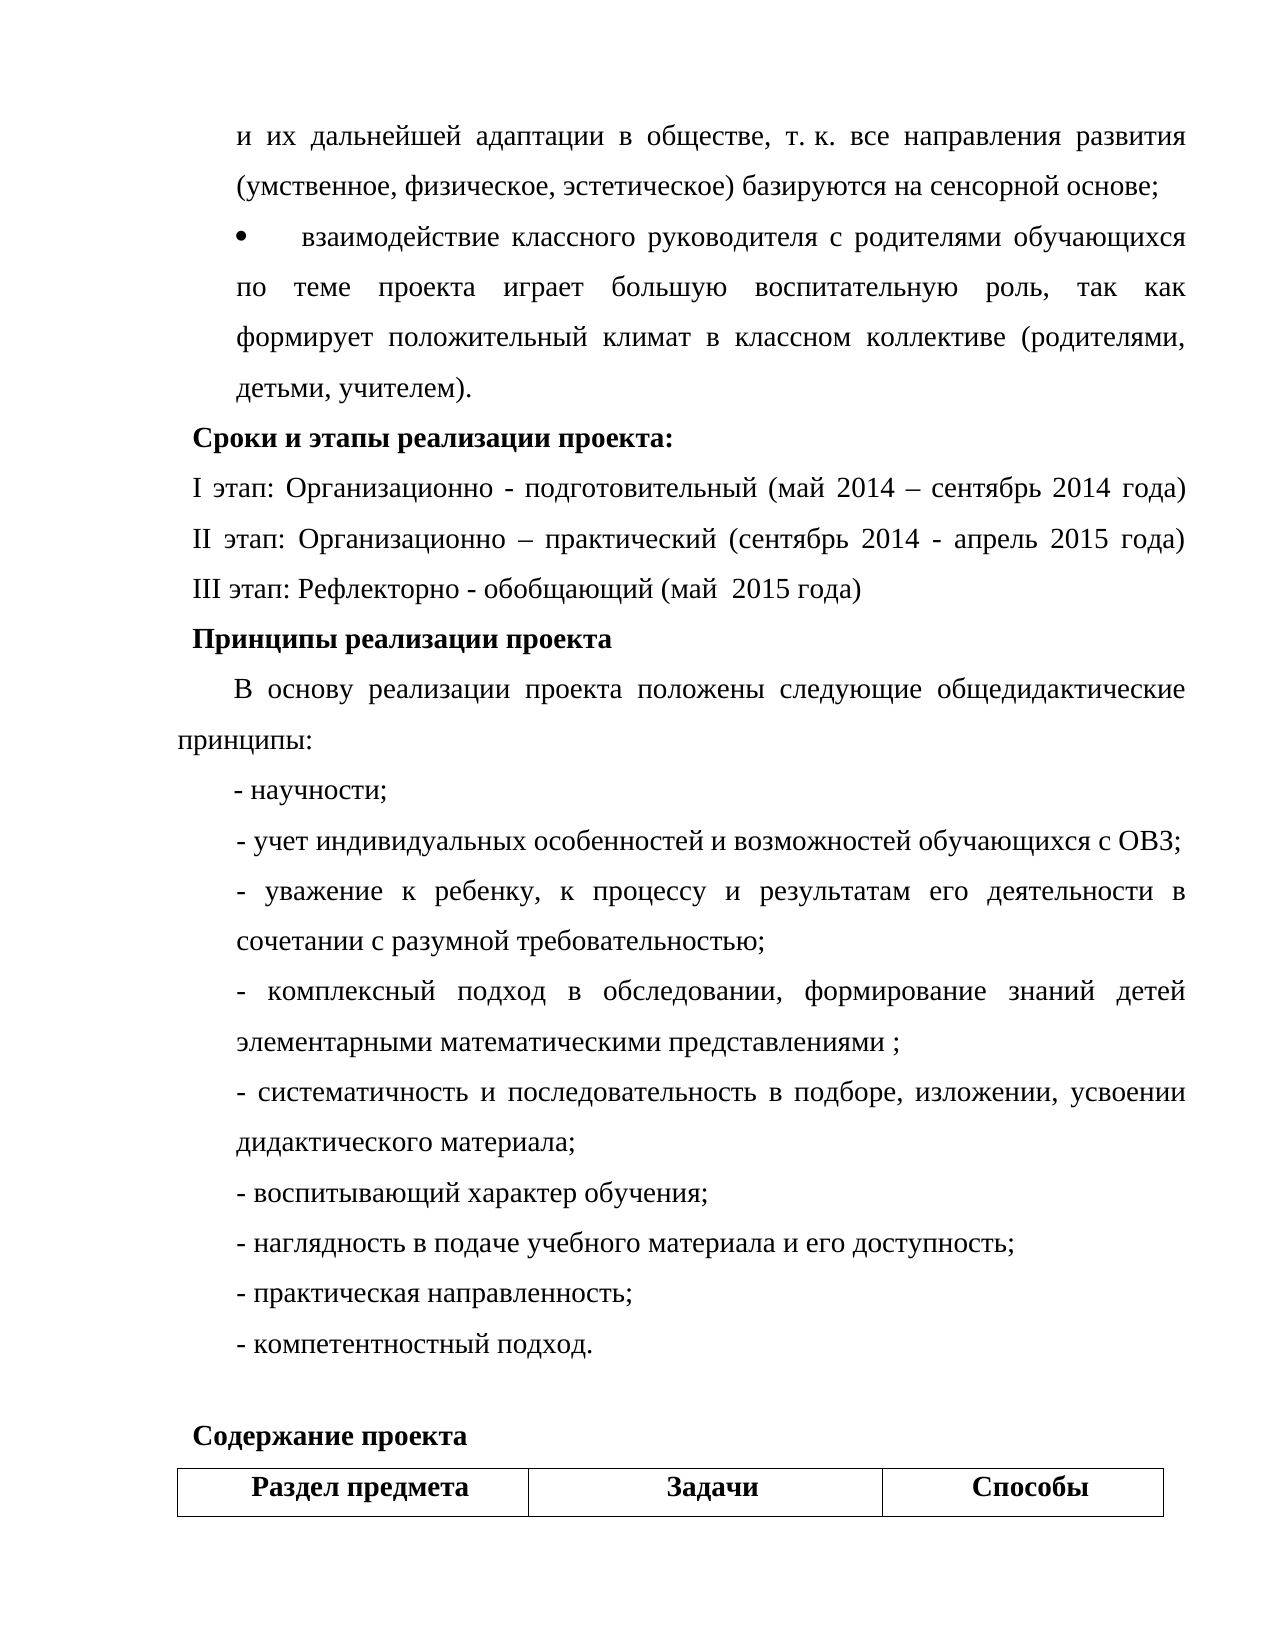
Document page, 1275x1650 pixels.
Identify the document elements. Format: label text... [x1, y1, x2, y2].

text - воспитывающий характер обучения; [236, 1175, 1186, 1208]
text Сроки и этапы реализации проекта: [192, 420, 1186, 454]
table_header Задачи [529, 1469, 882, 1516]
text - уважение к ребенку, к процессу и результатам его деятельности в сочетании с разумной требовательностью; [236, 873, 1186, 957]
text - компетентностный подход. [236, 1326, 1186, 1359]
table_header Способы реализации [883, 1469, 1163, 1516]
text Содержание проекта [192, 1418, 1186, 1452]
list взаимодействие классного руководителя с родителями обучающихся по теме проекта играет большую воспитательную роль, так как формирует положительный климат в классном коллективе (родителями, детьми, учителем). [236, 219, 1186, 403]
text - комплексный подход в обследовании, формирование знаний детей элементарными математическими представлениями ; [236, 973, 1186, 1057]
text - учет индивидуальных особенностей и возможностей обучающихся с ОВЗ; [236, 823, 1186, 856]
text I этап: Организационно - подготовительный (май 2014 – сентябрь 2014 года) II этап: Организационно – практический (сентябрь 2014 - апрель 2015 года) III этап: Рефлекторно - обобщающий (май 2015 года) [192, 470, 1186, 604]
text В основу реализации проекта положены следующие общедидактические принципы: [177, 672, 1186, 756]
text - научности; [177, 772, 1186, 806]
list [236, 118, 1186, 202]
table_header Раздел предмета [178, 1469, 528, 1516]
text - практическая направленность; [236, 1275, 1186, 1309]
text - наглядность в подаче учебного материала и его доступность; [236, 1225, 1186, 1259]
text - систематичность и последовательность в подборе, изложении, усвоении дидактического материала; [236, 1074, 1186, 1158]
text Принципы реализации проекта [192, 621, 1186, 655]
